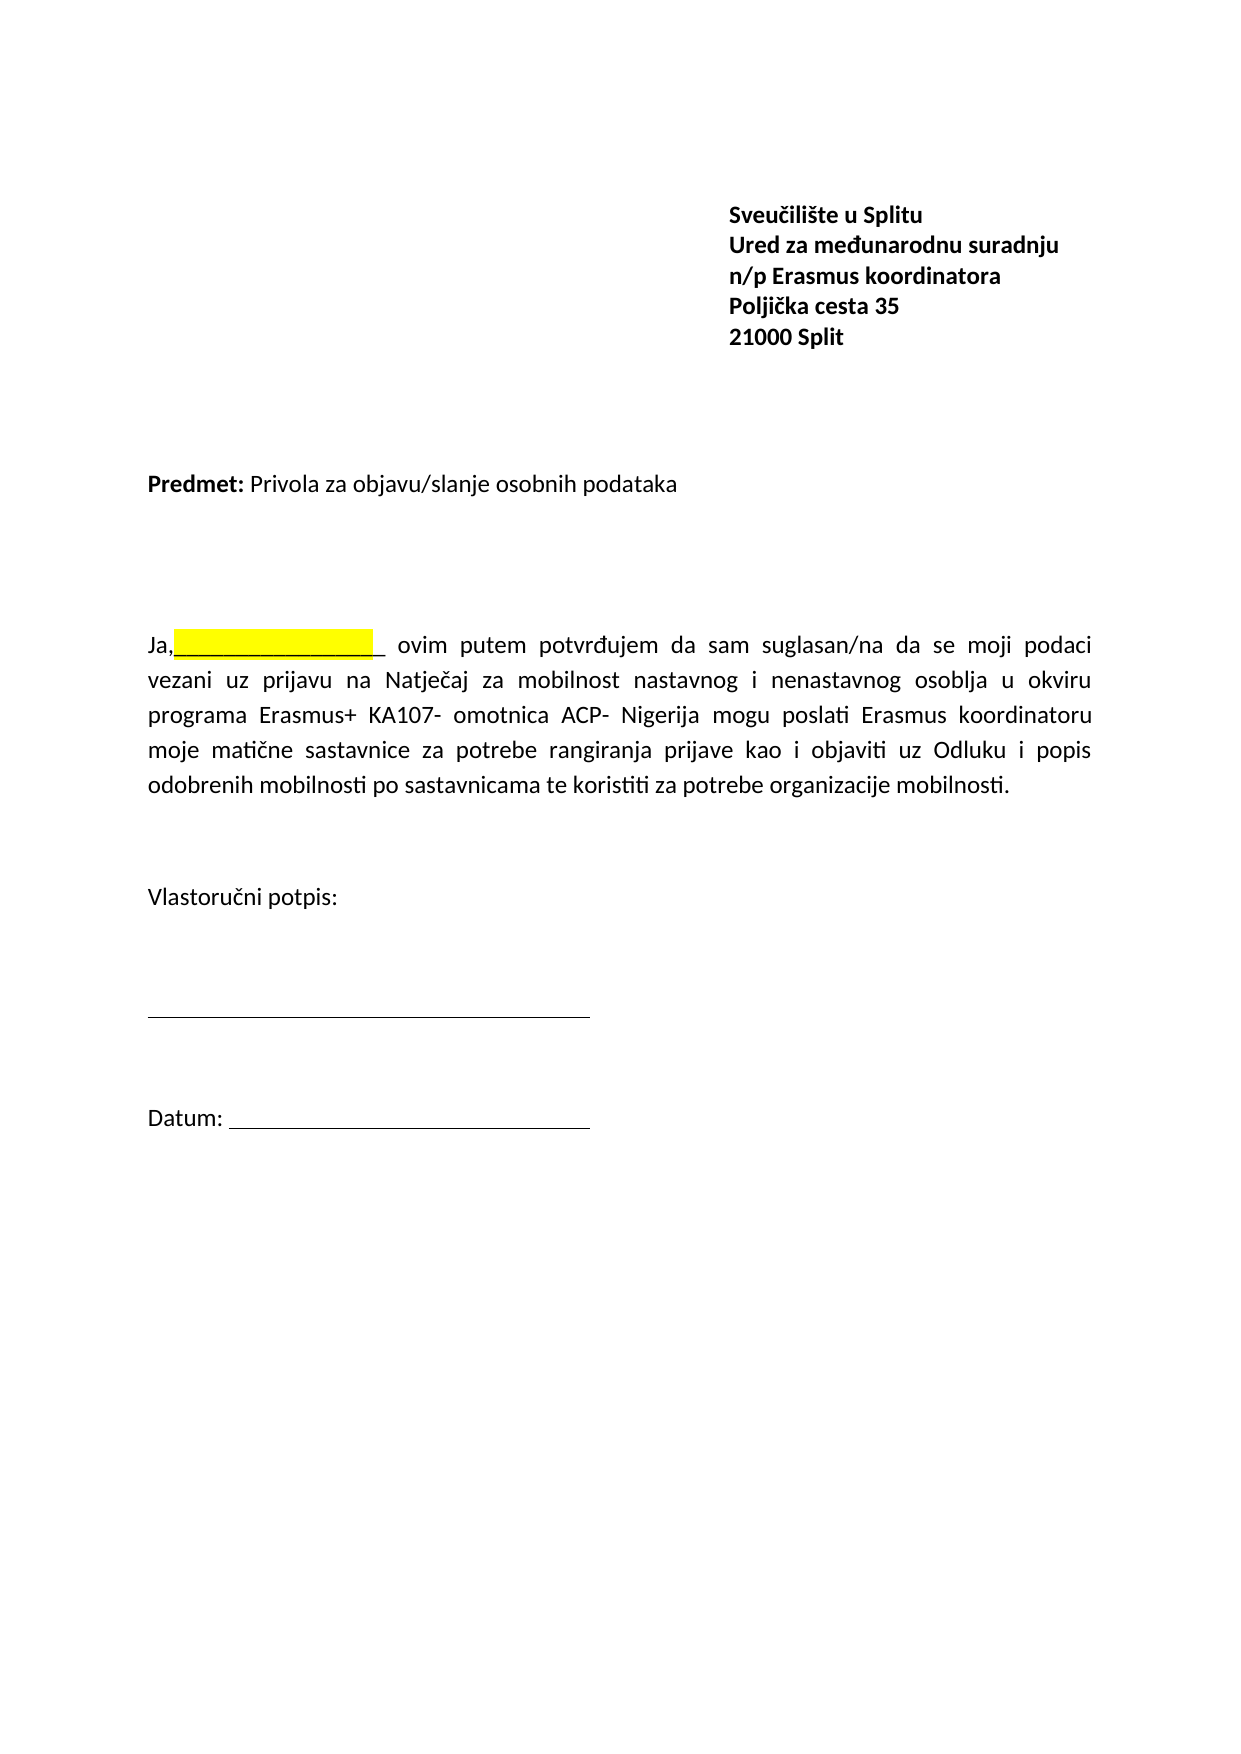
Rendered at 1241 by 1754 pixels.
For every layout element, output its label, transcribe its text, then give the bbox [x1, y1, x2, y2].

text Predmet: Privola za objavu/slanje osobnih podataka [148, 468, 1093, 499]
text Vlastoručni potpis: [148, 881, 1093, 911]
text Datum: [148, 1102, 1093, 1132]
text 21000 Split [148, 321, 1093, 352]
text Poljička cesta 35 [148, 291, 1093, 321]
text n/p Erasmus koordinatora [148, 260, 1093, 291]
text Ured za međunarodnu suradnju [148, 229, 1093, 260]
text Sveučilište u Splitu [148, 199, 1093, 229]
text Ja,_________________ ovim putem potvrđujem da sam suglasan/na da se moji podaci vezani uz prijavu na Natječaj za mobilnost nastavnog i nenastavnog osoblja u okviru programa Erasmus+ KA107- omotnica ACP- Nigerija mogu poslati Erasmus koordinatoru moje matične sastavnice za potrebe rangiranja prijave kao i objaviti uz Odluku i popis odobrenih mobilnosti po sastavnicama te koristiti za potrebe organizacije mobilnosti. [148, 629, 1093, 800]
